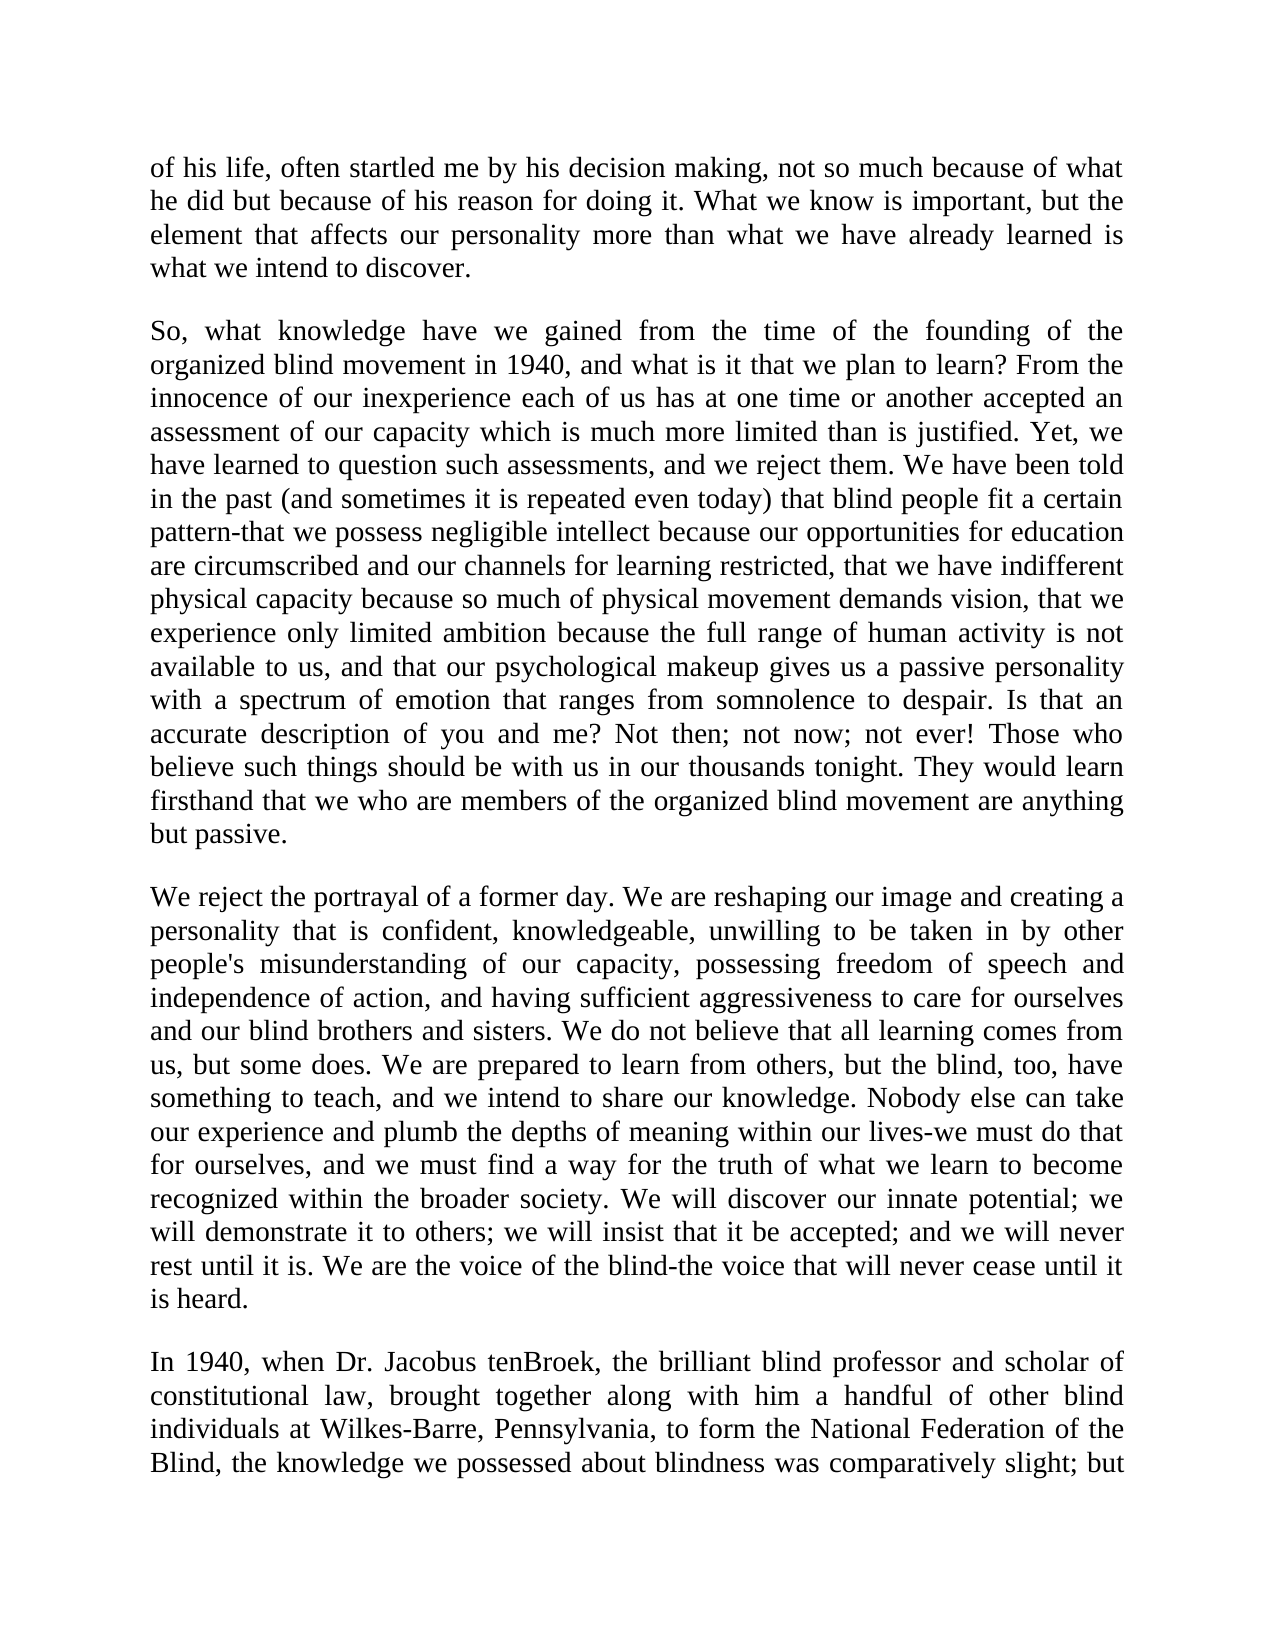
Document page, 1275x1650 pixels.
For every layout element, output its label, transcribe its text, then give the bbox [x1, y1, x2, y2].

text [150, 1344, 1125, 1478]
text So, what knowledge have we gained from the time of the founding of the organized blind movement in 1940, and what is it that we plan to learn? From the innocence of our inexperience each of us has at one time or another accepted an assessment of our capacity which is much more limited than is justified. Yet, we have learned to question such assessments, and we reject them. We have been told in the past (and sometimes it is repeated even today) that blind people fit a certain pattern-that we possess negligible intellect because our opportunities for education are circumscribed and our channels for learning restricted, that we have indifferent physical capacity because so much of physical movement demands vision, that we experience only limited ambition because the full range of human activity is not available to us, and that our psychological makeup gives us a passive personality with a spectrum of emotion that ranges from somnolence to despair. Is that an accurate description of you and me? Not then; not now; not ever! Those who believe such things should be with us in our thousands tonight. They would learn firsthand that we who are members of the organized blind movement are anything but passive. [150, 313, 1125, 850]
text We reject the portrayal of a former day. We are reshaping our image and creating a personality that is confident, knowledgeable, unwilling to be taken in by other people's misunderstanding of our capacity, possessing freedom of speech and independence of action, and having sufficient aggressiveness to care for ourselves and our blind brothers and sisters. We do not believe that all learning comes from us, but some does. We are prepared to learn from others, but the blind, too, have something to teach, and we intend to share our knowledge. Nobody else can take our experience and plumb the depths of meaning within our lives-we must do that for ourselves, and we must find a way for the truth of what we learn to become recognized within the broader society. We will discover our innate potential; we will demonstrate it to others; we will insist that it be accepted; and we will never rest until it is. We are the voice of the blind-the voice that will never cease until it is heard. [150, 879, 1125, 1315]
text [150, 150, 1125, 284]
